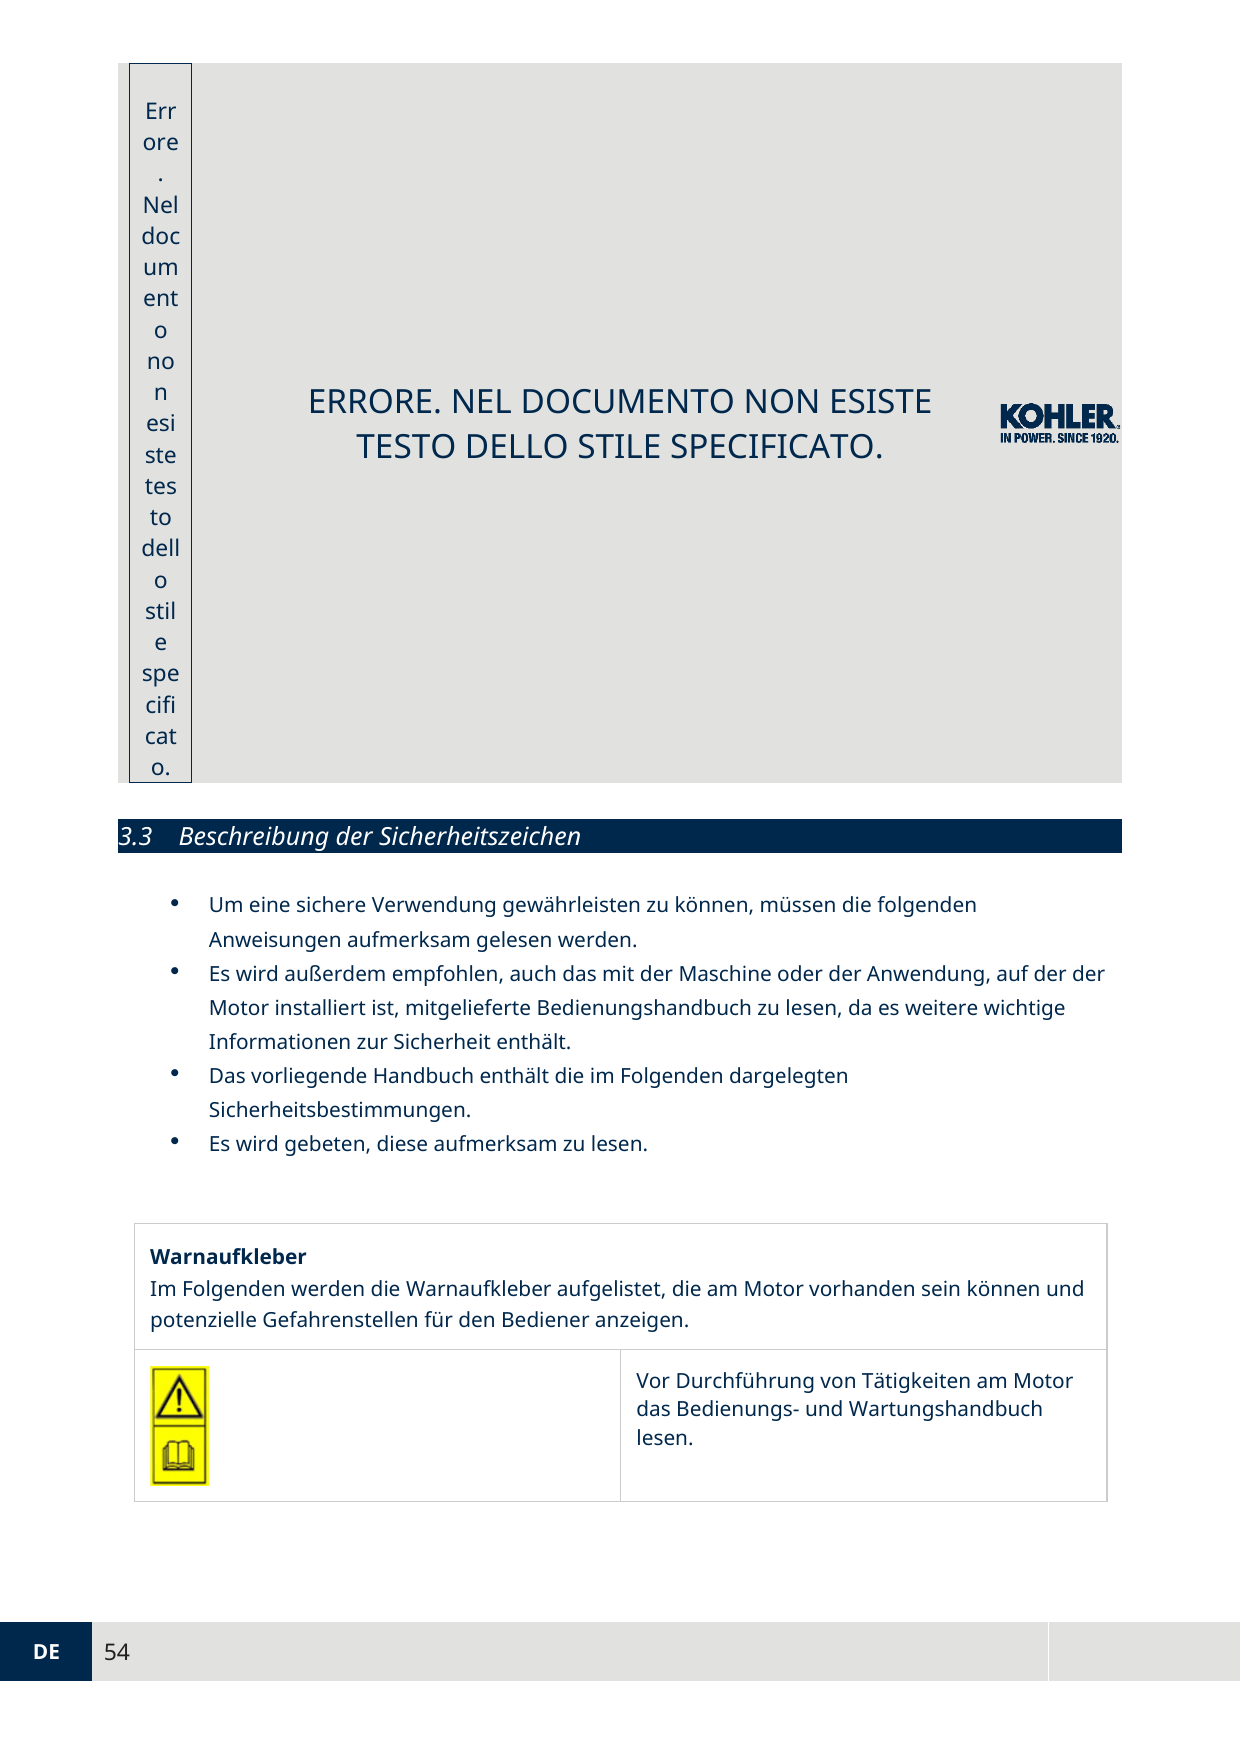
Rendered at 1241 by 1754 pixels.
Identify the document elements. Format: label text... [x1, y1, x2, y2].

picture [150, 1366, 209, 1486]
subtitle Beschreibung der Sicherheitszeichen [118, 819, 1122, 853]
table_header Um eine sichere Verwendung gewährleisten zu können, müssen die folgenden Anweisungen aufmerksam gelesen werden. Es wird außerdem empfohlen, auch das mit der Maschine oder der Anwendung, auf der der Motor installiert ist, mitgelieferte Bedienungshandbuch zu lesen, da es weitere wichtige Informationen zur Sicherheit enthält. Das vorliegende Handbuch enthält die im Folgenden dargelegten Sicherheitsbestimmungen. Es wird gebeten, diese aufmerksam zu lesen. [118, 872, 1122, 1518]
picture [1000, 403, 1121, 443]
